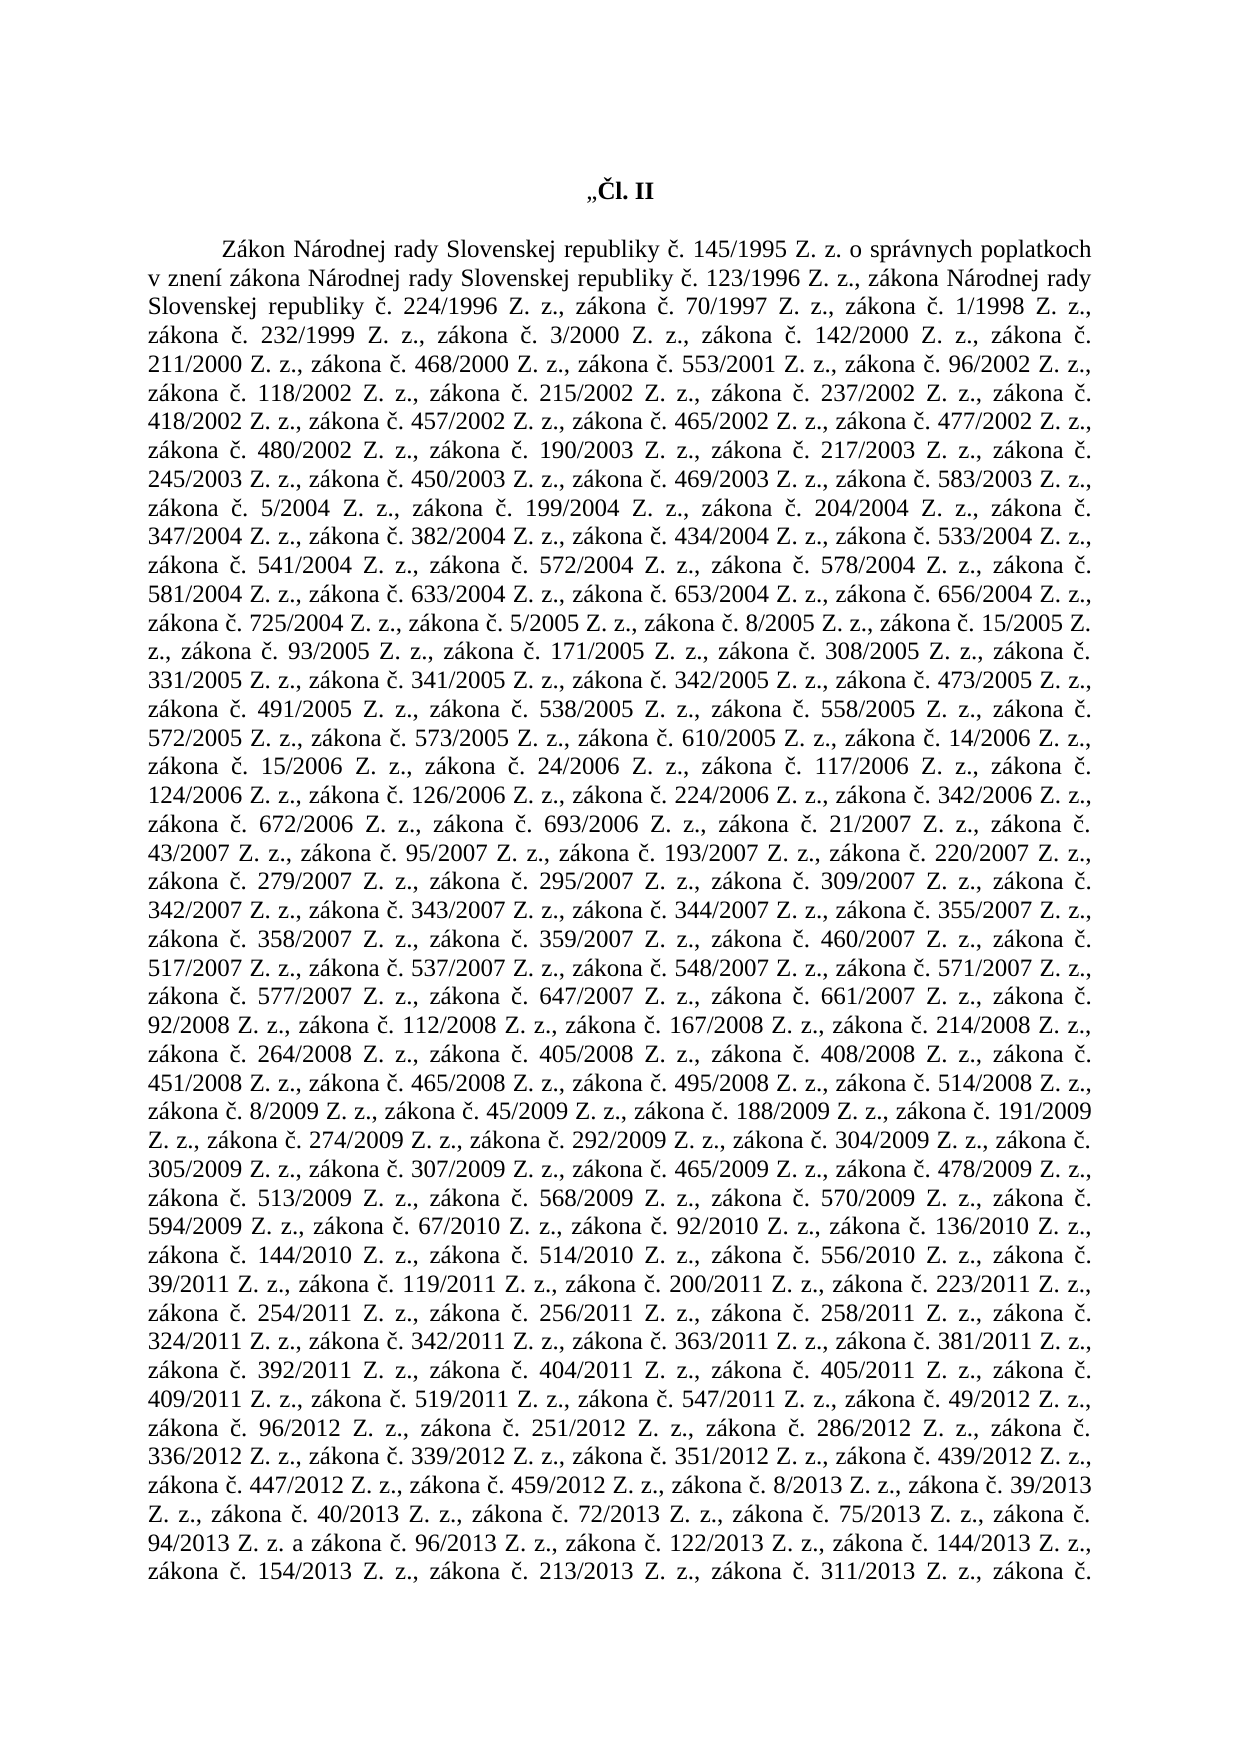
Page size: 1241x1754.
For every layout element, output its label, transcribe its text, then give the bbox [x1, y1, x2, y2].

text „Čl. II [148, 176, 1093, 205]
